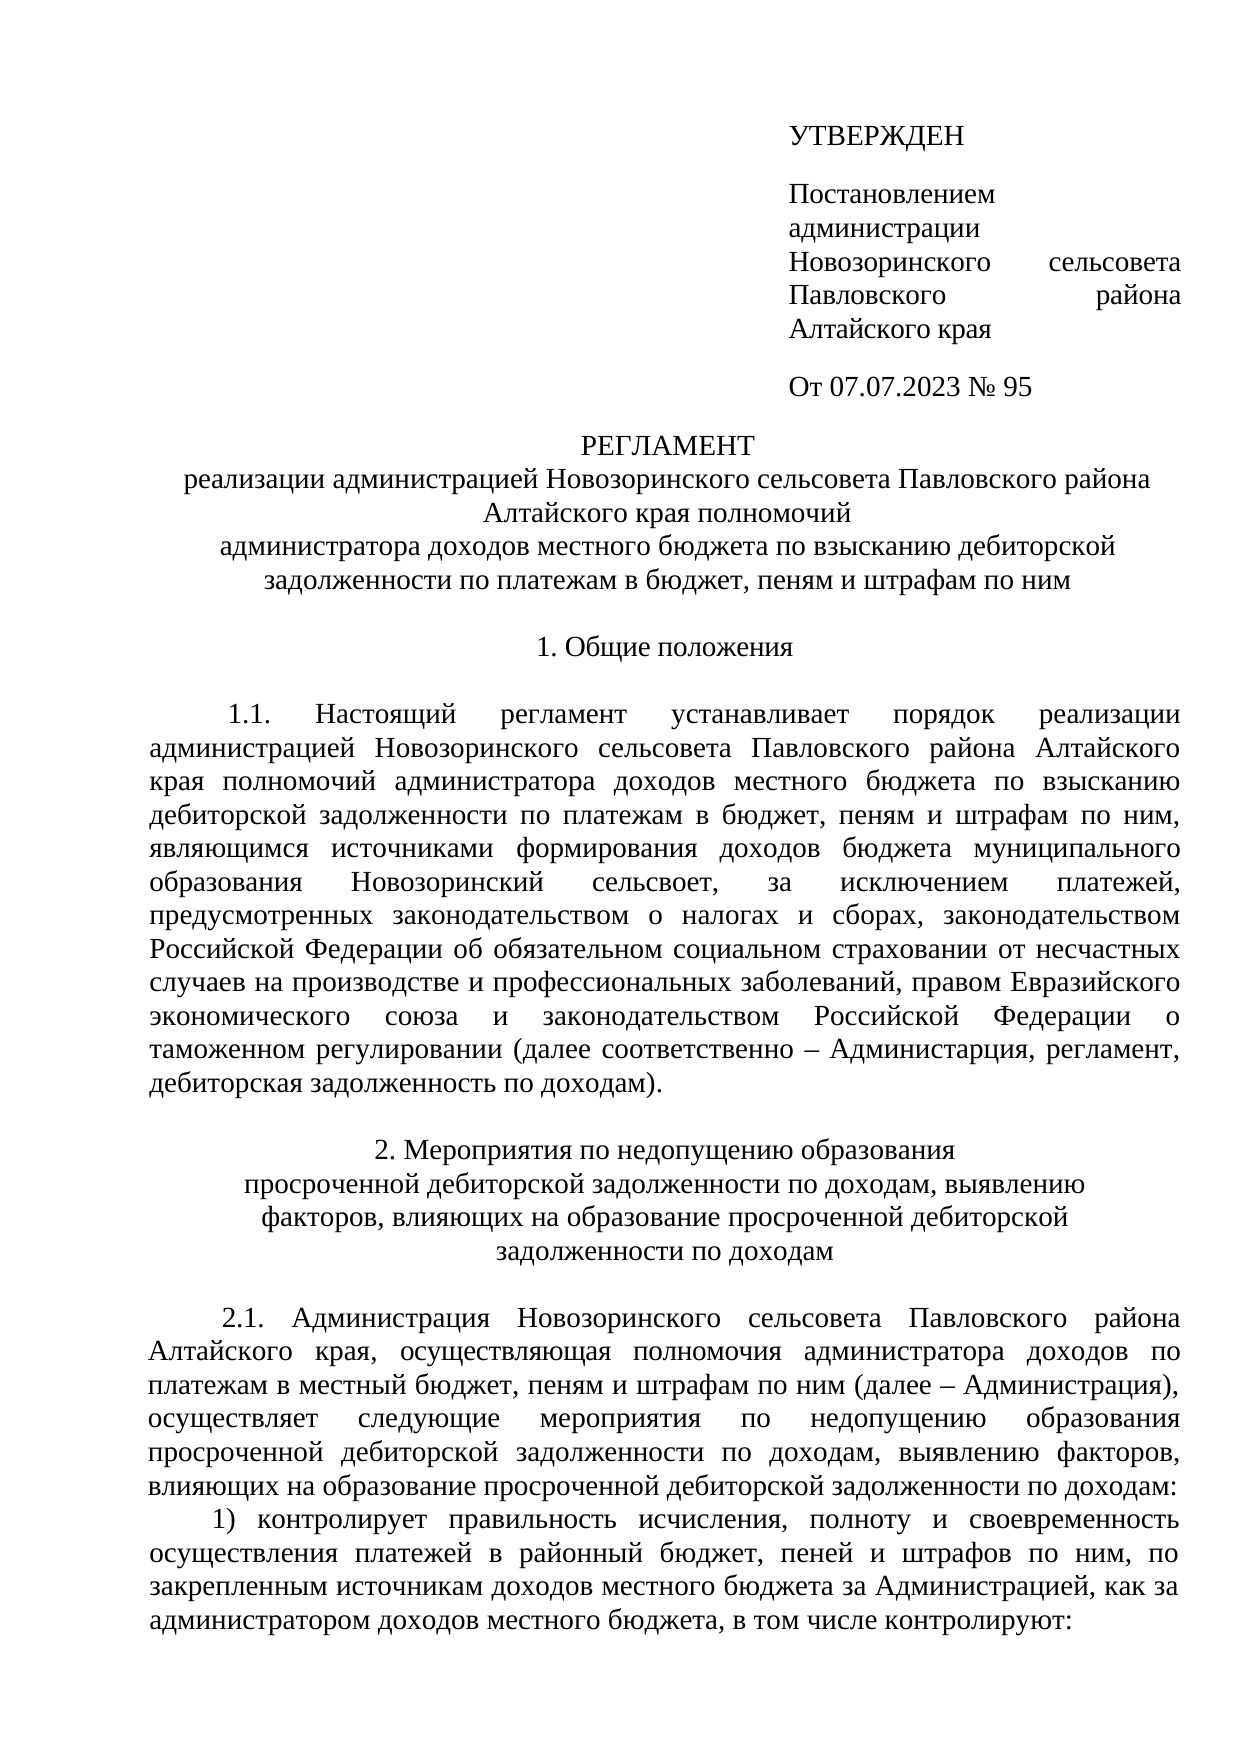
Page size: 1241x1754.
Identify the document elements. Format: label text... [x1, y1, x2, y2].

text задолженности по доходам [148, 1233, 1181, 1266]
text Постановлением администрации Новозоринского сельсовета Павловского района Алтайского края [788, 177, 1181, 344]
text факторов, влияющих на образование просроченной дебиторской [148, 1199, 1181, 1233]
text 1.1. Настоящий регламент устанавливает порядок реализации администрацией Новозоринского сельсовета Павловского района Алтайского края полномочий администратора доходов местного бюджета по взысканию дебиторской задолженности по платежам в бюджет, пеням и штрафам по ним, являющимся источниками формирования доходов бюджета муниципального образования Новозоринский сельсвоет, за исключением платежей, предусмотренных законодательством о налогах и сборах, законодательством Российской Федерации об обязательном социальном страховании от несчастных случаев на производстве и профессиональных заболеваний, правом Евразийского экономического союза и законодательством Российской Федерации о таможенном регулировании (далее соответственно – Администарция, регламент, дебиторская задолженность по доходам). [149, 696, 1181, 1099]
text просроченной дебиторской задолженности по доходам, выявлению [148, 1166, 1181, 1199]
text УТВЕРЖДЕН [788, 118, 1181, 152]
text 1. Общие положения [148, 629, 1181, 663]
text РЕГЛАМЕНТ [154, 428, 1181, 461]
text реализации администрацией Новозоринского сельсовета Павловского района Алтайского края полномочий [153, 461, 1181, 528]
text От 07.07.2023 № 95 [788, 369, 1181, 403]
text 1) контролирует правильность исчисления, полноту и своевременность осуществления платежей в районный бюджет, пеней и штрафов по ним, по закрепленным источникам доходов местного бюджета за Администрацией, как за администратором доходов местного бюджета, в том числе контролируют: [149, 1501, 1180, 1635]
text 2.1. Администрация Новозоринского сельсовета Павловского района Алтайского края, осуществляющая полномочия администратора доходов по платежам в местный бюджет, пеням и штрафам по ним (далее – Администрация), осуществляет следующие мероприятия по недопущению образования просроченной дебиторской задолженности по доходам, выявлению факторов, влияющих на образование просроченной дебиторской задолженности по доходам: [148, 1300, 1181, 1501]
text 2. Мероприятия по недопущению образования [148, 1132, 1181, 1166]
text задолженности по платежам в бюджет, пеням и штрафам по ним [154, 562, 1181, 596]
text администратора доходов местного бюджета по взысканию дебиторской [154, 528, 1181, 562]
